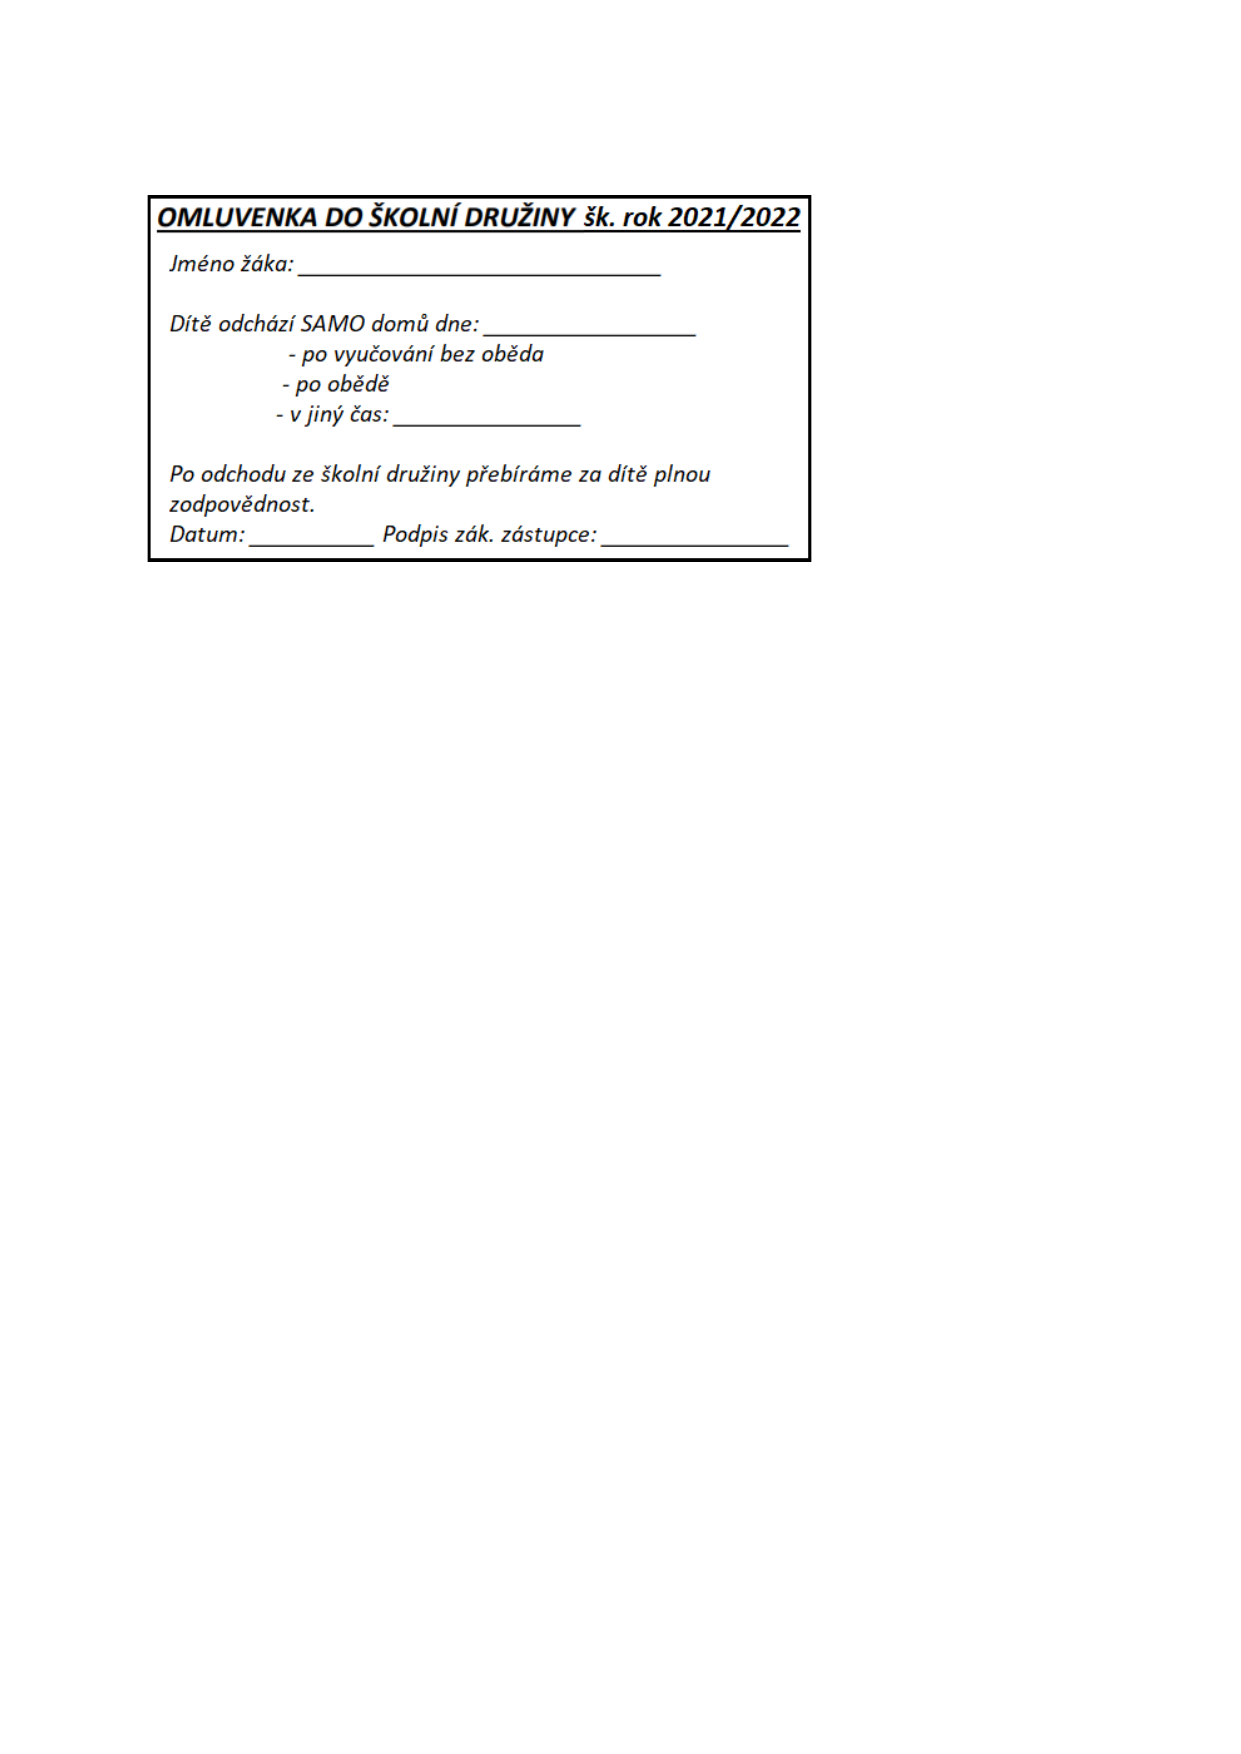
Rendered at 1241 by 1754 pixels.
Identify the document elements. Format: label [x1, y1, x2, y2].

picture [147, 195, 812, 562]
